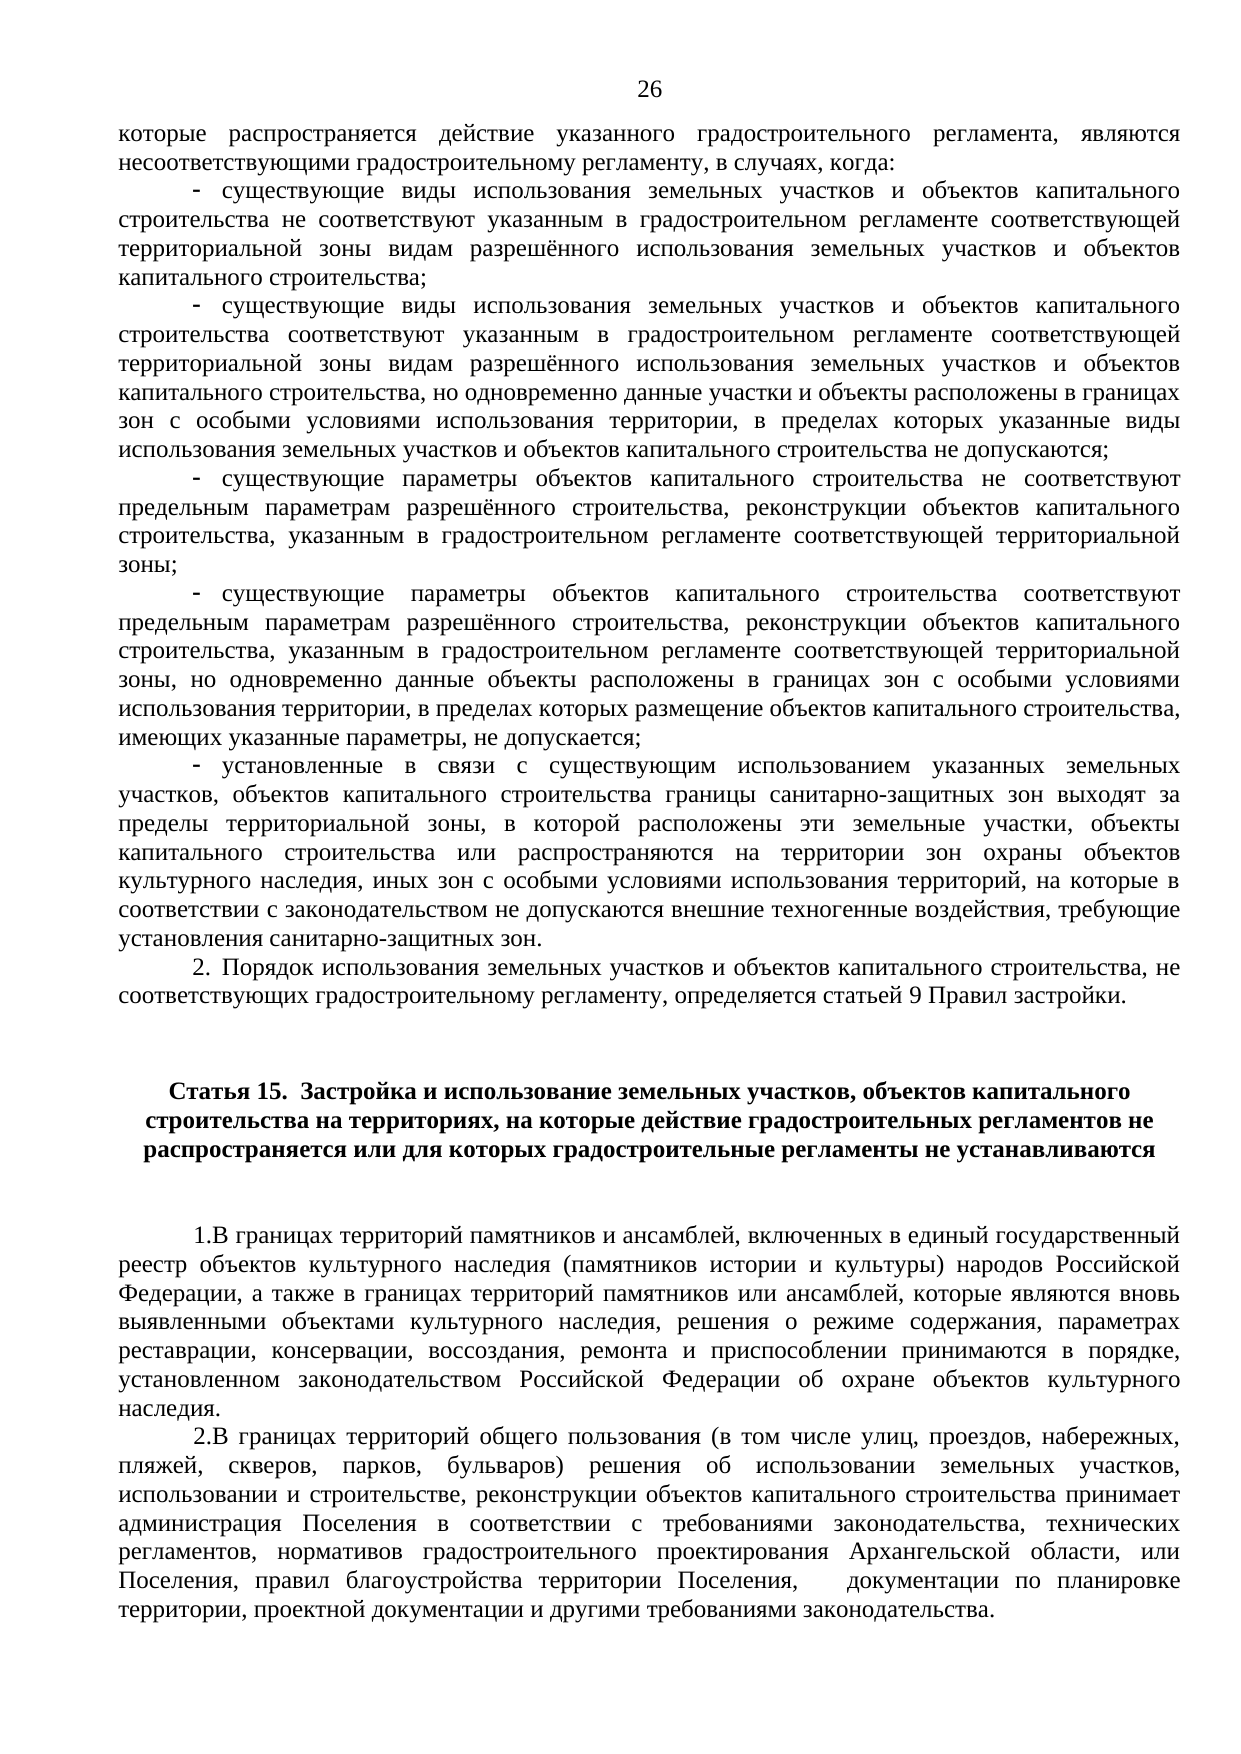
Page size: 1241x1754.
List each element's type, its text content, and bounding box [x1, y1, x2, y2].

text 2.В границах территорий общего пользования (в том числе улиц, проездов, набережных, пляжей, скверов, парков, бульваров) решения об использовании земельных участков, использовании и строительстве, реконструкции объектов капитального строительства принимает администрация Поселения в соответствии с требованиями законодательства, технических регламентов, нормативов градостроительного проектирования Архангельской области, или Поселения, правил благоустройства территории Поселения, документации по планировке территории, проектной документации и другими требованиями законодательства. [118, 1421, 1181, 1623]
text - существующие виды использования земельных участков и объектов капитального строительства соответствуют указанным в градостроительном регламенте соответствующей территориальной зоны видам разрешённого использования земельных участков и объектов капитального строительства, но одновременно данные участки и объекты расположены в границах зон с особыми условиями использования территории, в пределах которых указанные виды использования земельных участков и объектов капитального строительства не допускаются; [118, 291, 1181, 463]
text - установленные в связи с существующим использованием указанных земельных участков, объектов капитального строительства границы санитарно-защитных зон выходят за пределы территориальной зоны, в которой расположены эти земельные участки, объекты капитального строительства или распространяются на территории зон охраны объектов культурного наследия, иных зон с особыми условиями использования территорий, на которые в соответствии с законодательством не допускаются внешние техногенные воздействия, требующие установления санитарно-защитных зон. [118, 751, 1181, 952]
text - существующие виды использования земельных участков и объектов капитального строительства не соответствуют указанным в градостроительном регламенте соответствующей территориальной зоны видам разрешённого использования земельных участков и объектов капитального строительства; [118, 176, 1181, 291]
text 1.В границах территорий памятников и ансамблей, включенных в единый государственный реестр объектов культурного наследия (памятников истории и культуры) народов Российской Федерации, а также в границах территорий памятников или ансамблей, которые являются вновь выявленными объектами культурного наследия, решения о режиме содержания, параметрах реставрации, консервации, воссоздания, ремонта и приспособлении принимаются в порядке, установленном законодательством Российской Федерации об охране объектов культурного наследия. [118, 1220, 1181, 1421]
text - существующие параметры объектов капитального строительства не соответствуют предельным параметрам разрешённого строительства, реконструкции объектов капитального строительства, указанным в градостроительном регламенте соответствующей территориальной зоны; [118, 463, 1181, 578]
text Статья 15. Застройка и использование земельных участков, объектов капитального строительства на территориях, на которые действие градостроительных регламентов не распространяется или для которых градостроительные регламенты не устанавливаются [118, 1076, 1181, 1163]
text 2. Порядок использования земельных участков и объектов капитального строительства, не соответствующих градостроительному регламенту, определяется статьей 9 Правил застройки. [118, 952, 1181, 1009]
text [118, 118, 1181, 176]
text - существующие параметры объектов капитального строительства соответствуют предельным параметрам разрешённого строительства, реконструкции объектов капитального строительства, указанным в градостроительном регламенте соответствующей территориальной зоны, но одновременно данные объекты расположены в границах зон с особыми условиями использования территории, в пределах которых размещение объектов капитального строительства, имеющих указанные параметры, не допускается; [118, 578, 1181, 751]
